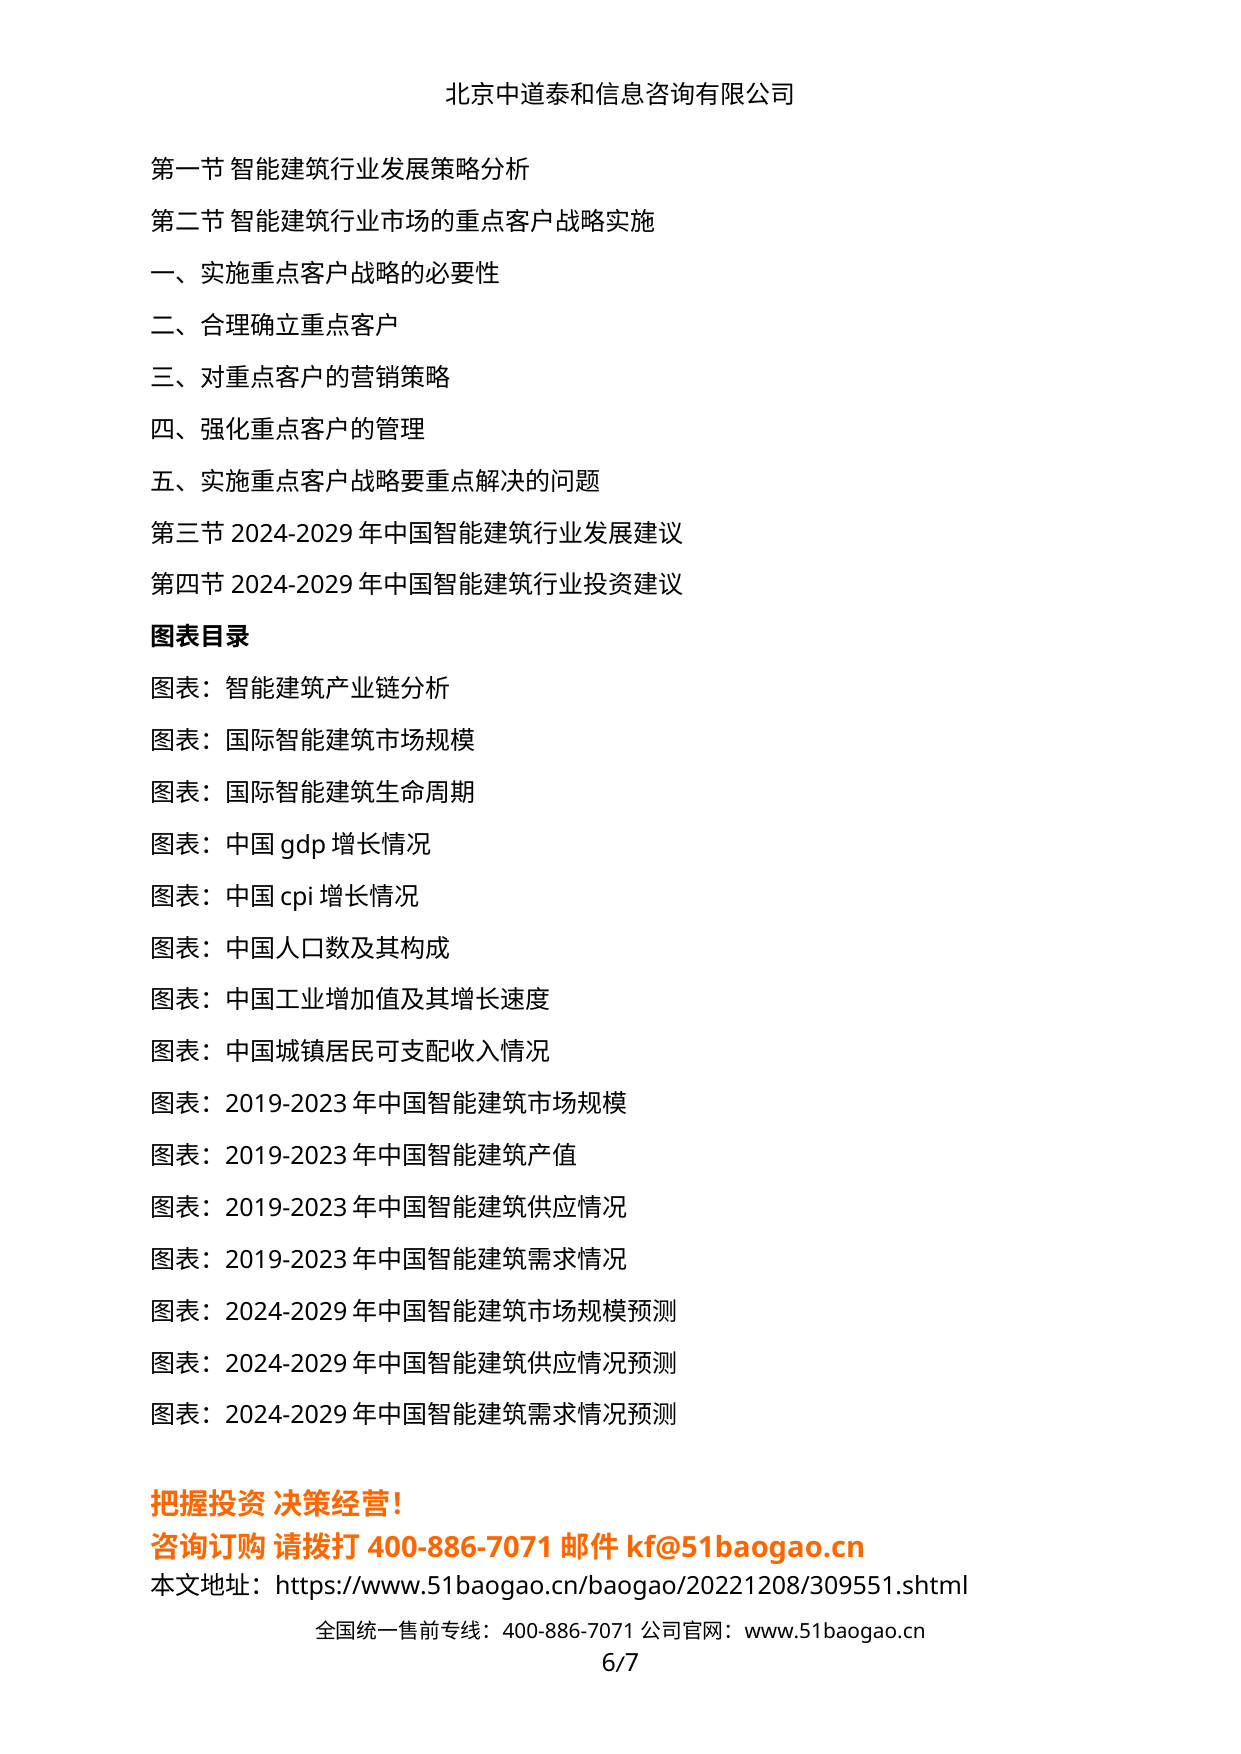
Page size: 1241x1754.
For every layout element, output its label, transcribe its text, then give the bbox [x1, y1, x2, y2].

text 图表：国际智能建筑生命周期 [150, 772, 1090, 809]
text 图表：中国cpi增长情况 [150, 876, 1090, 912]
text 四、强化重点客户的管理 [150, 409, 1090, 446]
text 图表：2019-2023年中国智能建筑市场规模 [150, 1084, 1090, 1120]
text 图表：2019-2023年中国智能建筑供应情况 [150, 1187, 1090, 1224]
text 图表：2019-2023年中国智能建筑产值 [150, 1136, 1090, 1172]
text 图表：中国工业增加值及其增长速度 [150, 980, 1090, 1016]
text 图表：中国城镇居民可支配收入情况 [150, 1032, 1090, 1068]
text 图表：2024-2029年中国智能建筑需求情况预测 [150, 1395, 1090, 1431]
text 图表：国际智能建筑市场规模 [150, 721, 1090, 757]
text 第二节 智能建筑行业市场的重点客户战略实施 [150, 202, 1090, 238]
text 图表：2024-2029年中国智能建筑市场规模预测 [150, 1291, 1090, 1327]
text 图表：2024-2029年中国智能建筑供应情况预测 [150, 1343, 1090, 1379]
text 图表：智能建筑产业链分析 [150, 669, 1090, 705]
text 图表目录 [150, 617, 1090, 653]
text 把握投资 决策经营！咨询订购 请拨打 400-886-7071 邮件 kf@51baogao.cn本文地址：https://www.51baogao.cn/baogao/20221208/309551.shtml [150, 1447, 1090, 1602]
text 图表：中国gdp增长情况 [150, 824, 1090, 861]
text 第四节 2024-2029年中国智能建筑行业投资建议 [150, 565, 1090, 601]
text 图表：中国人口数及其构成 [150, 928, 1090, 964]
text 五、实施重点客户战略要重点解决的问题 [150, 461, 1090, 497]
text 第一节 智能建筑行业发展策略分析 [150, 150, 1090, 186]
text 一、实施重点客户战略的必要性 [150, 254, 1090, 290]
text 二、合理确立重点客户 [150, 306, 1090, 342]
text 三、对重点客户的营销策略 [150, 357, 1090, 394]
text 第三节 2024-2029年中国智能建筑行业发展建议 [150, 513, 1090, 549]
text 图表：2019-2023年中国智能建筑需求情况 [150, 1239, 1090, 1276]
